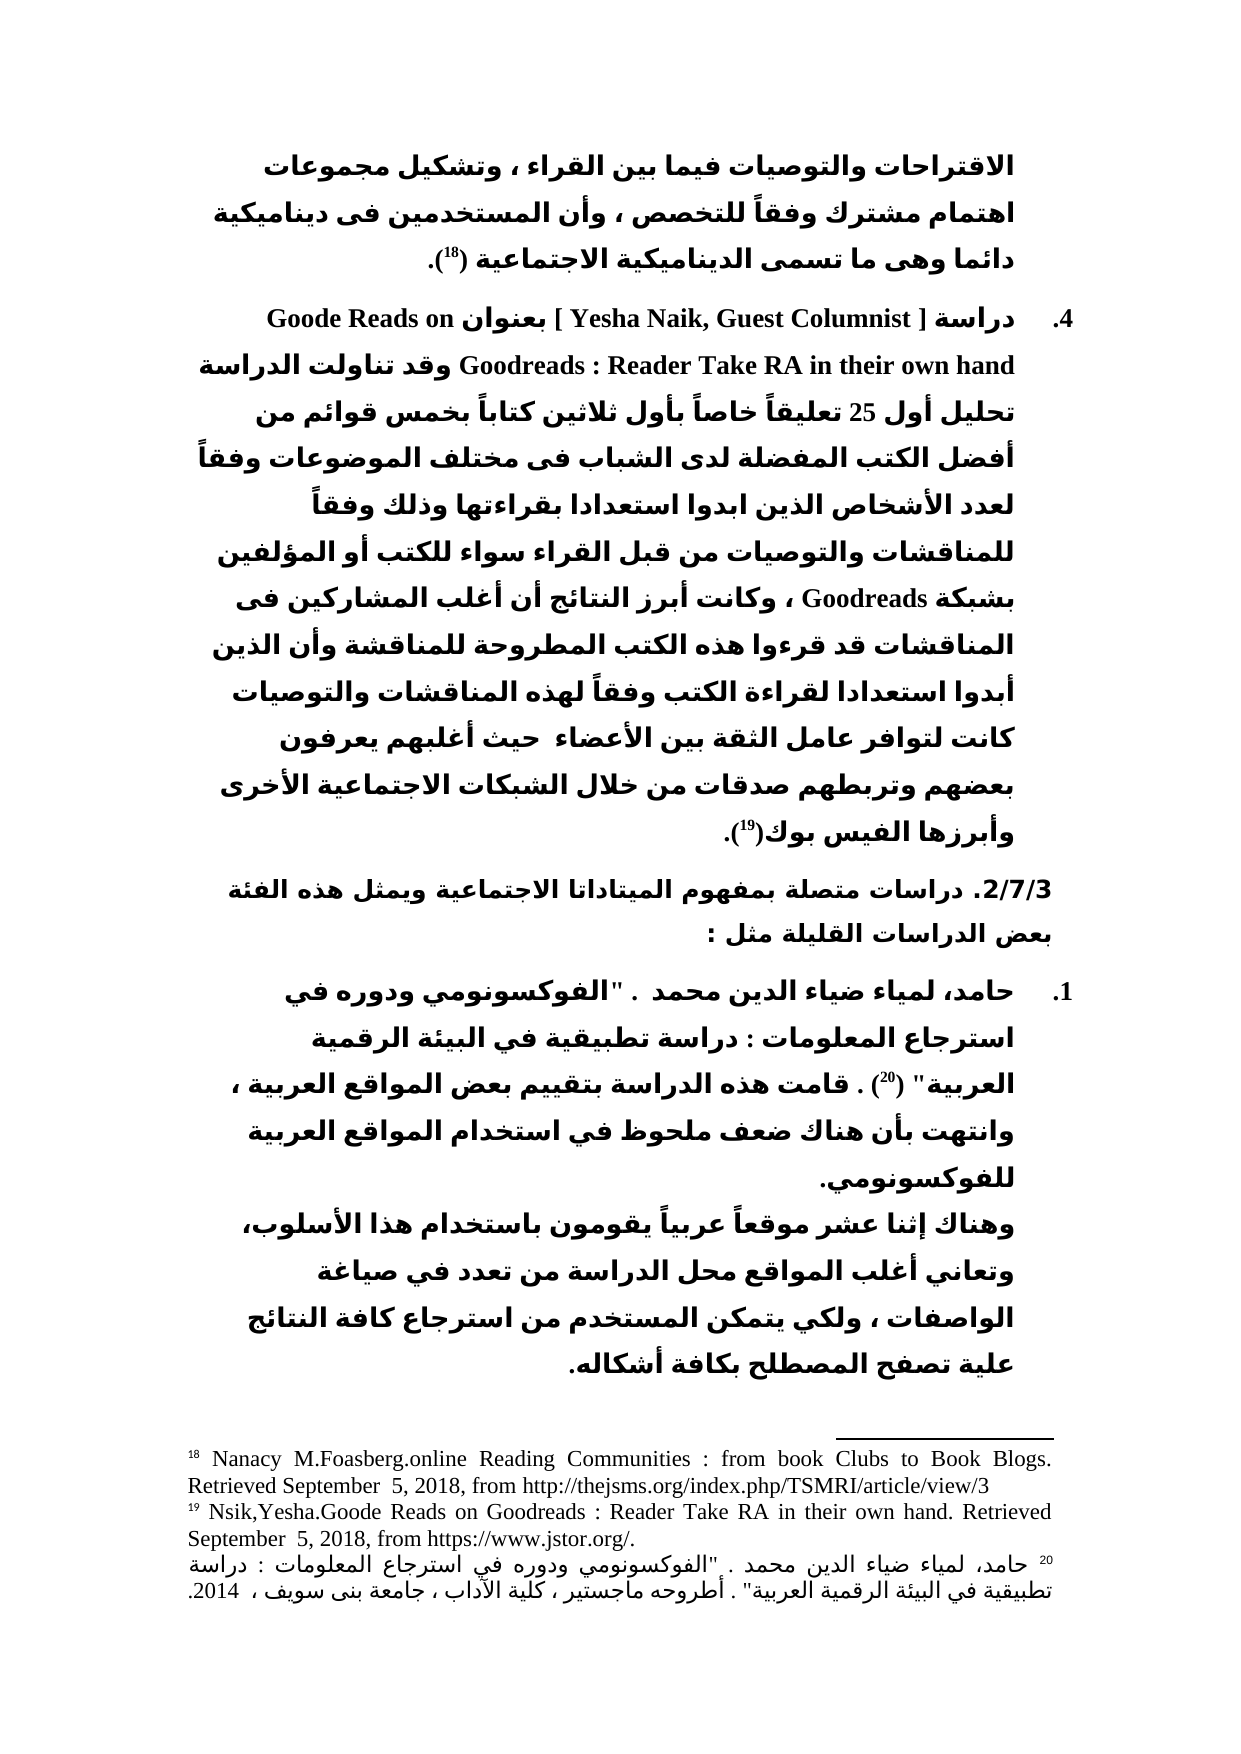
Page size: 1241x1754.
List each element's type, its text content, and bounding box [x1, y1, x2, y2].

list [187, 150, 1053, 274]
list دراسة [ Yesha Naik, Guest Columnist ] بعنوان Goode Reads on Goodreads : Reader Take RA in their own hand وقد تناولت الدراسة تحليل أول 25 تعليقاً خاصاً بأول ثلاثين كتاباً بخمس قوائم من أفضل الكتب المفضلة لدى الشباب فى مختلف الموضوعات وفقاً لعدد الأشخاص الذين ابدوا استعدادا بقراءتها وذلك وفقاً للمناقشات والتوصيات من قبل القراء سواء للكتب أو المؤلفين بشبكة Goodreads ، وكانت أبرز النتائج أن أغلب المشاركين فى المناقشات قد قرءوا هذه الكتب المطروحة للمناقشة وأن الذين أبدوا استعدادا لقراءة الكتب وفقاً لهذه المناقشات والتوصيات كانت لتوافر عامل الثقة بين الأعضاء حيث أغلبهم يعرفون بعضهم وتربطهم صدقات من خلال الشبكات الاجتماعية الأخرى وأبرزها الفيس بوك(). [187, 302, 1053, 847]
list حامد، لمياء ضياء الدين محمد . "الفوكسونومي ودوره في استرجاع المعلومات : دراسة تطبيقية في البيئة الرقمية العربية" () . قامت هذه الدراسة بتقييم بعض المواقع العربية ، وانتهت بأن هناك ضعف ملحوظ في استخدام المواقع العربية للفوكسونومي. وهناك إثنا عشر موقعاً عربياً يقومون باستخدام هذا الأسلوب، وتعاني أغلب المواقع محل الدراسة من تعدد في صياغة الواصفات ، ولكي يتمكن المستخدم من استرجاع كافة النتائج علية تصفح المصطلح بكافة أشكاله. [187, 975, 1053, 1379]
text 2/7/3. دراسات متصلة بمفهوم الميتاداتا الاجتماعية ويمثل هذه الفئة بعض الدراسات القليلة مثل : [187, 875, 1053, 948]
